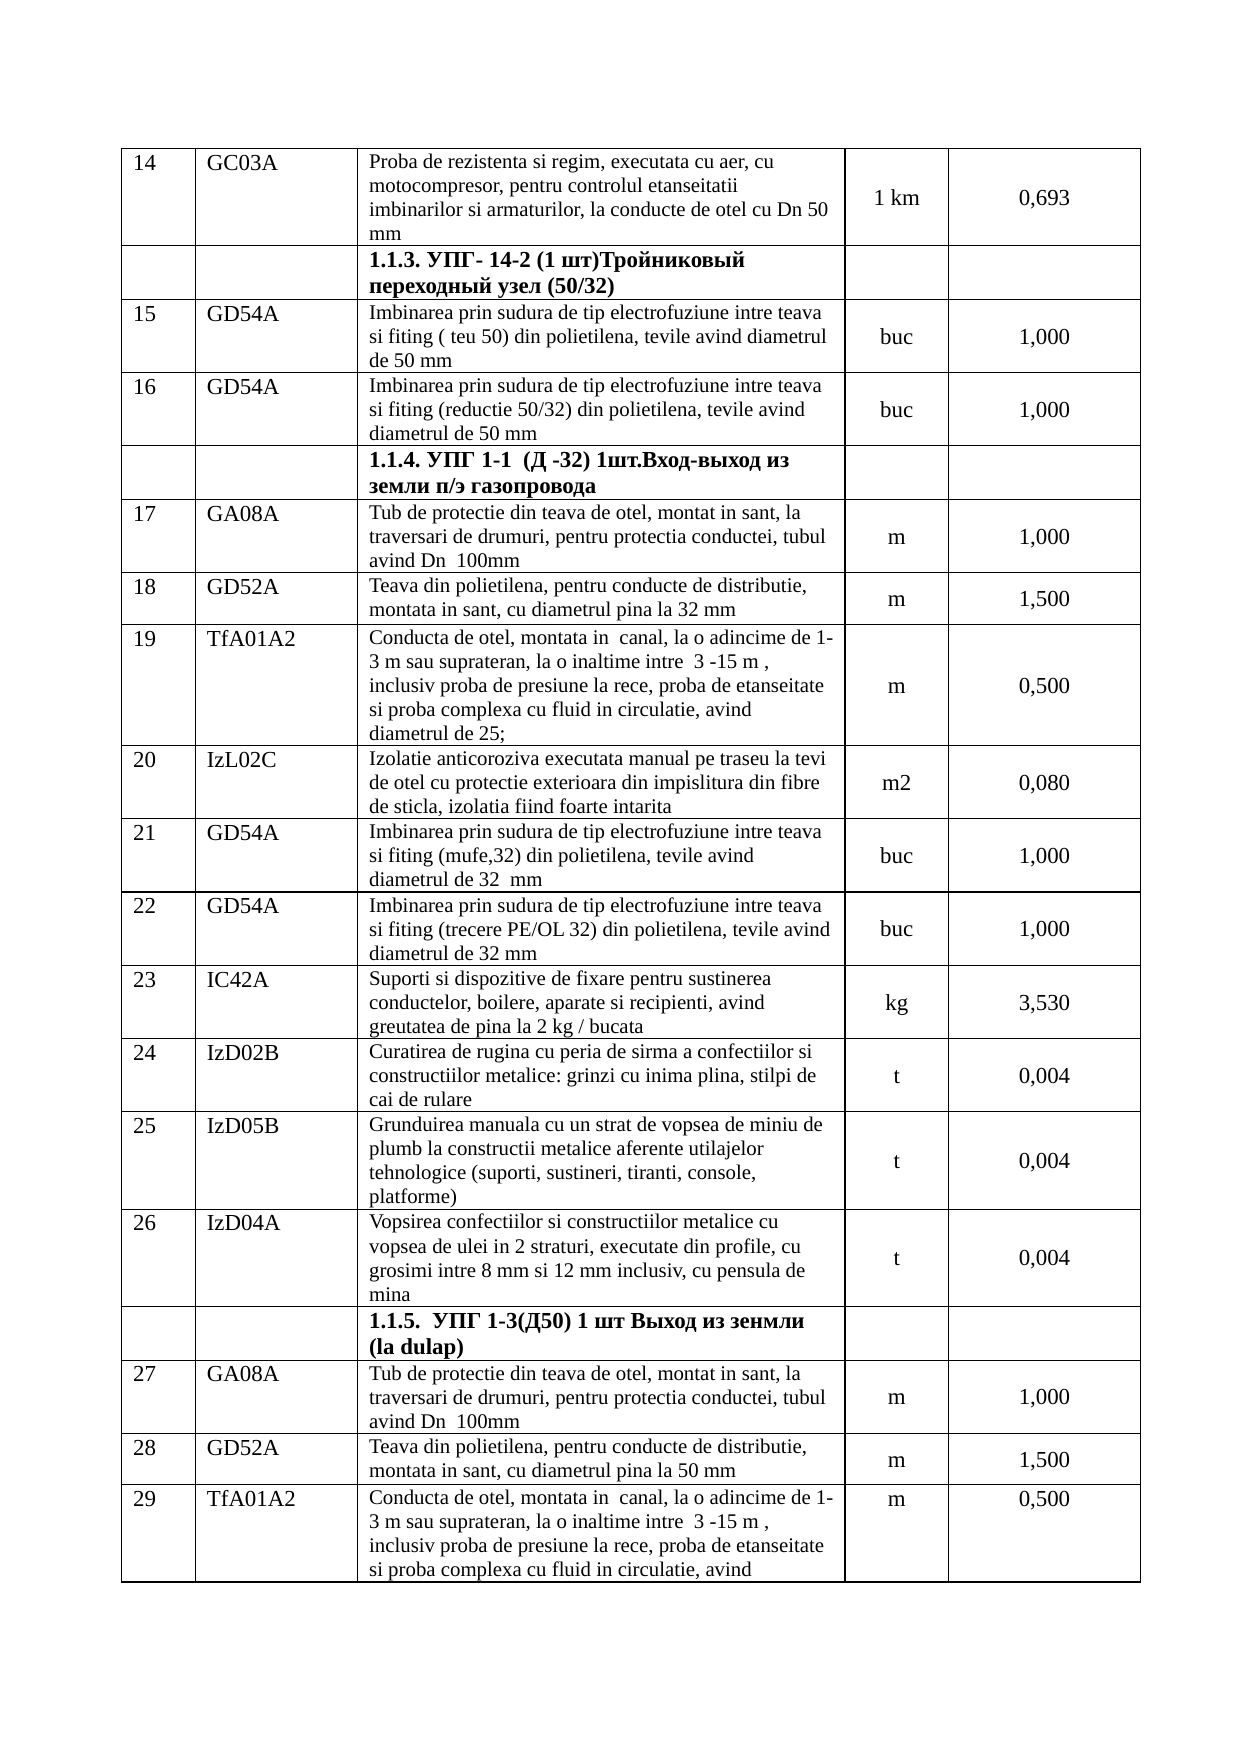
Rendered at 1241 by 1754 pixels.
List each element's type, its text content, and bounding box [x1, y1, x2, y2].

table_cell TfA01A2 [196, 625, 357, 745]
table_cell IC42A [196, 966, 357, 1038]
table_cell [949, 446, 1140, 499]
table_cell 18 [122, 573, 195, 624]
table_cell 0,693 [949, 149, 1140, 245]
table_cell GD54A [196, 893, 357, 965]
table_cell [122, 246, 195, 299]
table_cell 0,080 [949, 746, 1140, 818]
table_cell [358, 1485, 844, 1581]
table_cell IzD02B [196, 1039, 357, 1111]
table_cell [122, 1307, 195, 1359]
table_cell GD54A [196, 819, 357, 891]
table_cell 19 [122, 625, 195, 745]
table_cell 27 [122, 1361, 195, 1433]
table_cell [122, 446, 195, 499]
table_cell [949, 1307, 1140, 1359]
table_cell Suporti si dispozitive de fixare pentru sustinerea conductelor, boilere, aparate si recipienti, avind greutatea de pina la 2 kg / bucata [358, 966, 844, 1038]
table_cell m [846, 1361, 948, 1433]
table_cell 1.1.3. УПГ- 14-2 (1 шт)Тройниковый переходный узел (50/32) [358, 246, 844, 299]
table_cell 23 [122, 966, 195, 1038]
table_cell GC03A [196, 149, 357, 245]
table_cell [949, 246, 1140, 299]
table_cell TfA01A2 [196, 1485, 357, 1581]
table_cell IzL02C [196, 746, 357, 818]
table_cell [846, 1307, 948, 1359]
table_cell m [846, 573, 948, 624]
table_cell 1 km [846, 149, 948, 245]
table_cell 1.1.5. УПГ 1-3(Д50) 1 шт Выход из зенмли (la dulap) [358, 1307, 844, 1359]
table_cell m [846, 1434, 948, 1484]
table_cell [196, 446, 357, 499]
table_cell Imbinarea prin sudura de tip electrofuziune intre teava si fiting ( teu 50) din polietilena, tevile avind diametrul de 50 mm [358, 300, 844, 372]
table_cell GD54A [196, 373, 357, 445]
table_cell 22 [122, 893, 195, 965]
table_cell Tub de protectie din teava de otel, montat in sant, la traversari de drumuri, pentru protectia conductei, tubul avind Dn 100mm [358, 1361, 844, 1433]
table_cell 1,000 [949, 300, 1140, 372]
table_cell Proba de rezistenta si regim, executata cu aer, cu motocompresor, pentru controlul etanseitatii imbinarilor si armaturilor, la conducte de otel cu Dn 50 mm [358, 149, 844, 245]
table_cell 15 [122, 300, 195, 372]
table_cell 28 [122, 1434, 195, 1484]
table_cell 0,500 [949, 1485, 1140, 1581]
table_cell 0,004 [949, 1112, 1140, 1208]
table_cell GD54A [196, 300, 357, 372]
table_cell buc [846, 893, 948, 965]
table_cell Imbinarea prin sudura de tip electrofuziune intre teava si fiting (reductie 50/32) din polietilena, tevile avind diametrul de 50 mm [358, 373, 844, 445]
table_cell Imbinarea prin sudura de tip electrofuziune intre teava si fiting (mufe,32) din polietilena, tevile avind diametrul de 32 mm [358, 819, 844, 891]
table_cell t [846, 1112, 948, 1208]
table_cell GA08A [196, 1361, 357, 1433]
table_cell Grunduirea manuala cu un strat de vopsea de miniu de plumb la constructii metalice aferente utilajelor tehnologice (suporti, sustineri, tiranti, console, platforme) [358, 1112, 844, 1208]
table_cell Conducta de otel, montata in canal, la o adincime de 1-3 m sau suprateran, la o inaltime intre 3 -15 m , inclusiv proba de presiune la rece, proba de etanseitate si proba complexa cu fluid in circulatie, avind diametrul de 25; [358, 625, 844, 745]
table_cell 16 [122, 373, 195, 445]
table_cell [846, 446, 948, 499]
table_cell 21 [122, 819, 195, 891]
table_cell t [846, 1039, 948, 1111]
table_cell 0,004 [949, 1210, 1140, 1306]
table_cell m [846, 1485, 948, 1581]
table_cell 20 [122, 746, 195, 818]
table_cell 1,000 [949, 819, 1140, 891]
table_cell m [846, 500, 948, 572]
table_cell 24 [122, 1039, 195, 1111]
table_cell 1,000 [949, 893, 1140, 965]
table_cell [196, 246, 357, 299]
table_cell 1,000 [949, 1361, 1140, 1433]
table_cell Vopsirea confectiilor si constructiilor metalice cu vopsea de ulei in 2 straturi, executate din profile, cu grosimi intre 8 mm si 12 mm inclusiv, cu pensula de mina [358, 1210, 844, 1306]
table_cell Teava din polietilena, pentru conducte de distributie, montata in sant, cu diametrul pina la 32 mm [358, 573, 844, 624]
table_cell 14 [122, 149, 195, 245]
table_cell 29 [122, 1485, 195, 1581]
table_cell buc [846, 819, 948, 891]
table_cell Imbinarea prin sudura de tip electrofuziune intre teava si fiting (trecere PE/OL 32) din polietilena, tevile avind diametrul de 32 mm [358, 893, 844, 965]
table_cell buc [846, 373, 948, 445]
table_cell 0,004 [949, 1039, 1140, 1111]
table_cell Tub de protectie din teava de otel, montat in sant, la traversari de drumuri, pentru protectia conductei, tubul avind Dn 100mm [358, 500, 844, 572]
table_cell [846, 246, 948, 299]
table_cell m [846, 625, 948, 745]
table_cell kg [846, 966, 948, 1038]
table_cell 3,530 [949, 966, 1140, 1038]
table_cell [196, 1307, 357, 1359]
table_cell IzD04A [196, 1210, 357, 1306]
table_cell Izolatie anticoroziva executata manual pe traseu la tevi de otel cu protectie exterioara din impislitura din fibre de sticla, izolatia fiind foarte intarita [358, 746, 844, 818]
table_cell 17 [122, 500, 195, 572]
table_cell 1.1.4. УПГ 1-1 (Д -32) 1шт.Вход-выход из земли п/э газопровода [358, 446, 844, 499]
table_cell Curatirea de rugina cu peria de sirma a confectiilor si constructiilor metalice: grinzi cu inima plina, stilpi de cai de rulare [358, 1039, 844, 1111]
table_cell t [846, 1210, 948, 1306]
table_cell 1,000 [949, 373, 1140, 445]
table_cell 1,000 [949, 500, 1140, 572]
table_cell 1,500 [949, 1434, 1140, 1484]
table_cell Teava din polietilena, pentru conducte de distributie, montata in sant, cu diametrul pina la 50 mm [358, 1434, 844, 1484]
table_cell 26 [122, 1210, 195, 1306]
table_cell GD52A [196, 573, 357, 624]
table_cell 1,500 [949, 573, 1140, 624]
table_cell GD52A [196, 1434, 357, 1484]
table_cell 25 [122, 1112, 195, 1208]
table_cell buc [846, 300, 948, 372]
table_cell 0,500 [949, 625, 1140, 745]
table_cell m2 [846, 746, 948, 818]
table_cell GA08A [196, 500, 357, 572]
table_cell IzD05B [196, 1112, 357, 1208]
